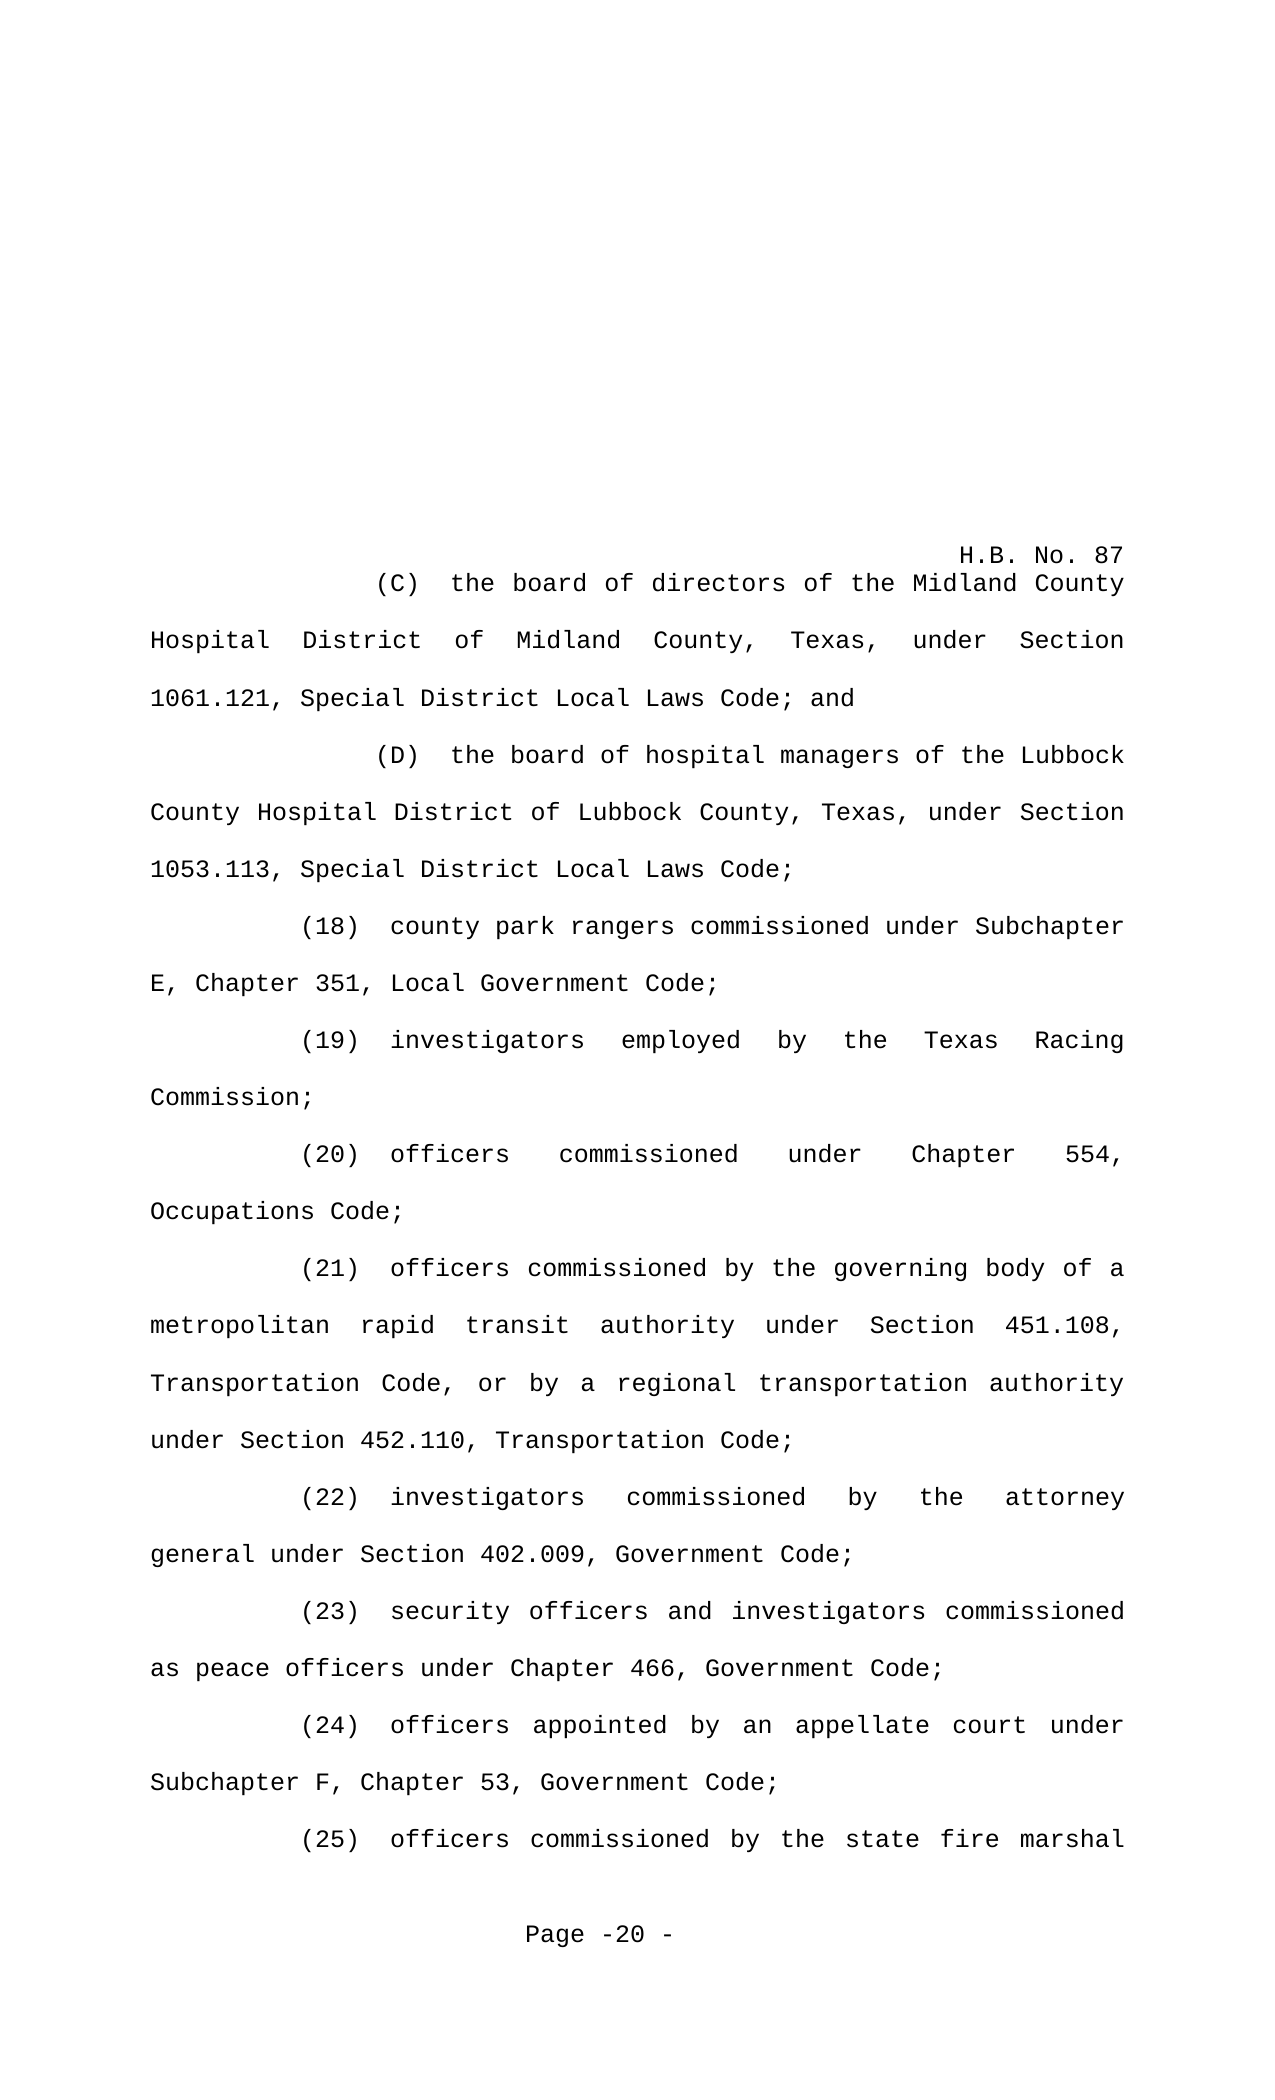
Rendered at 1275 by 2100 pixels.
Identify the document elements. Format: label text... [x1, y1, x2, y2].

text (19) investigators employed by the Texas Racing Commission; [150, 1027, 1125, 1113]
text (18) county park rangers commissioned under Subchapter E, Chapter 351, Local Government Code; [150, 913, 1125, 999]
text (D) the board of hospital managers of the Lubbock County Hospital District of Lubbock County, Texas, under Section 1053.113, Special District Local Laws Code; [150, 742, 1125, 885]
text (24) officers appointed by an appellate court under Subchapter F, Chapter 53, Government Code; [150, 1712, 1125, 1798]
text (22) investigators commissioned by the attorney general under Section 402.009, Government Code; [150, 1484, 1125, 1570]
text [150, 1827, 1125, 1855]
text (21) officers commissioned by the governing body of a metropolitan rapid transit authority under Section 451.108, Transportation Code, or by a regional transportation authority under Section 452.110, Transportation Code; [150, 1256, 1125, 1456]
text (23) security officers and investigators commissioned as peace officers under Chapter 466, Government Code; [150, 1598, 1125, 1684]
text (C) the board of directors of the Midland County Hospital District of Midland County, Texas, under Section 1061.121, Special District Local Laws Code; and [150, 571, 1125, 713]
text (20) officers commissioned under Chapter 554, Occupations Code; [150, 1142, 1125, 1227]
